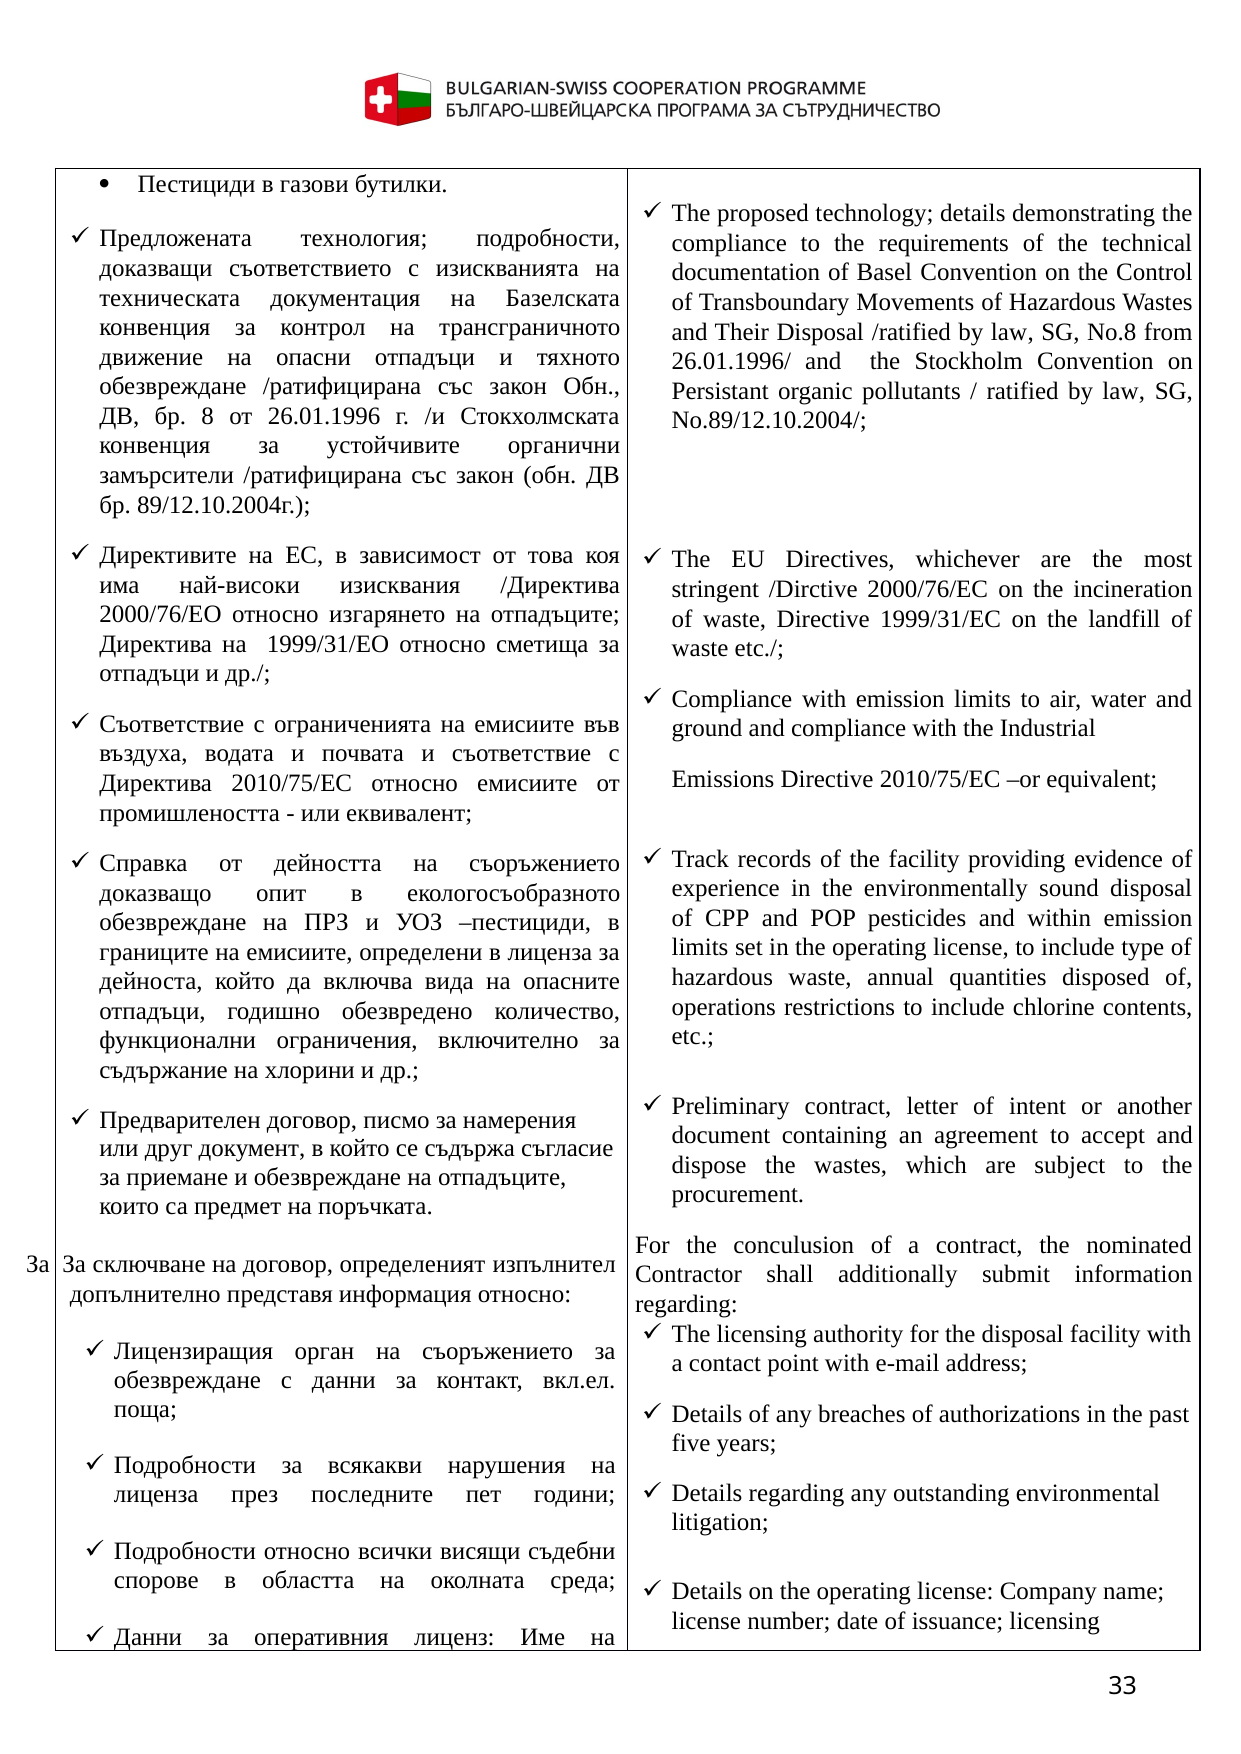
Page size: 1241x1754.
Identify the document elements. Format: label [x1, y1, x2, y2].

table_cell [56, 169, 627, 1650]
picture [328, 30, 1001, 168]
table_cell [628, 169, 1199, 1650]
